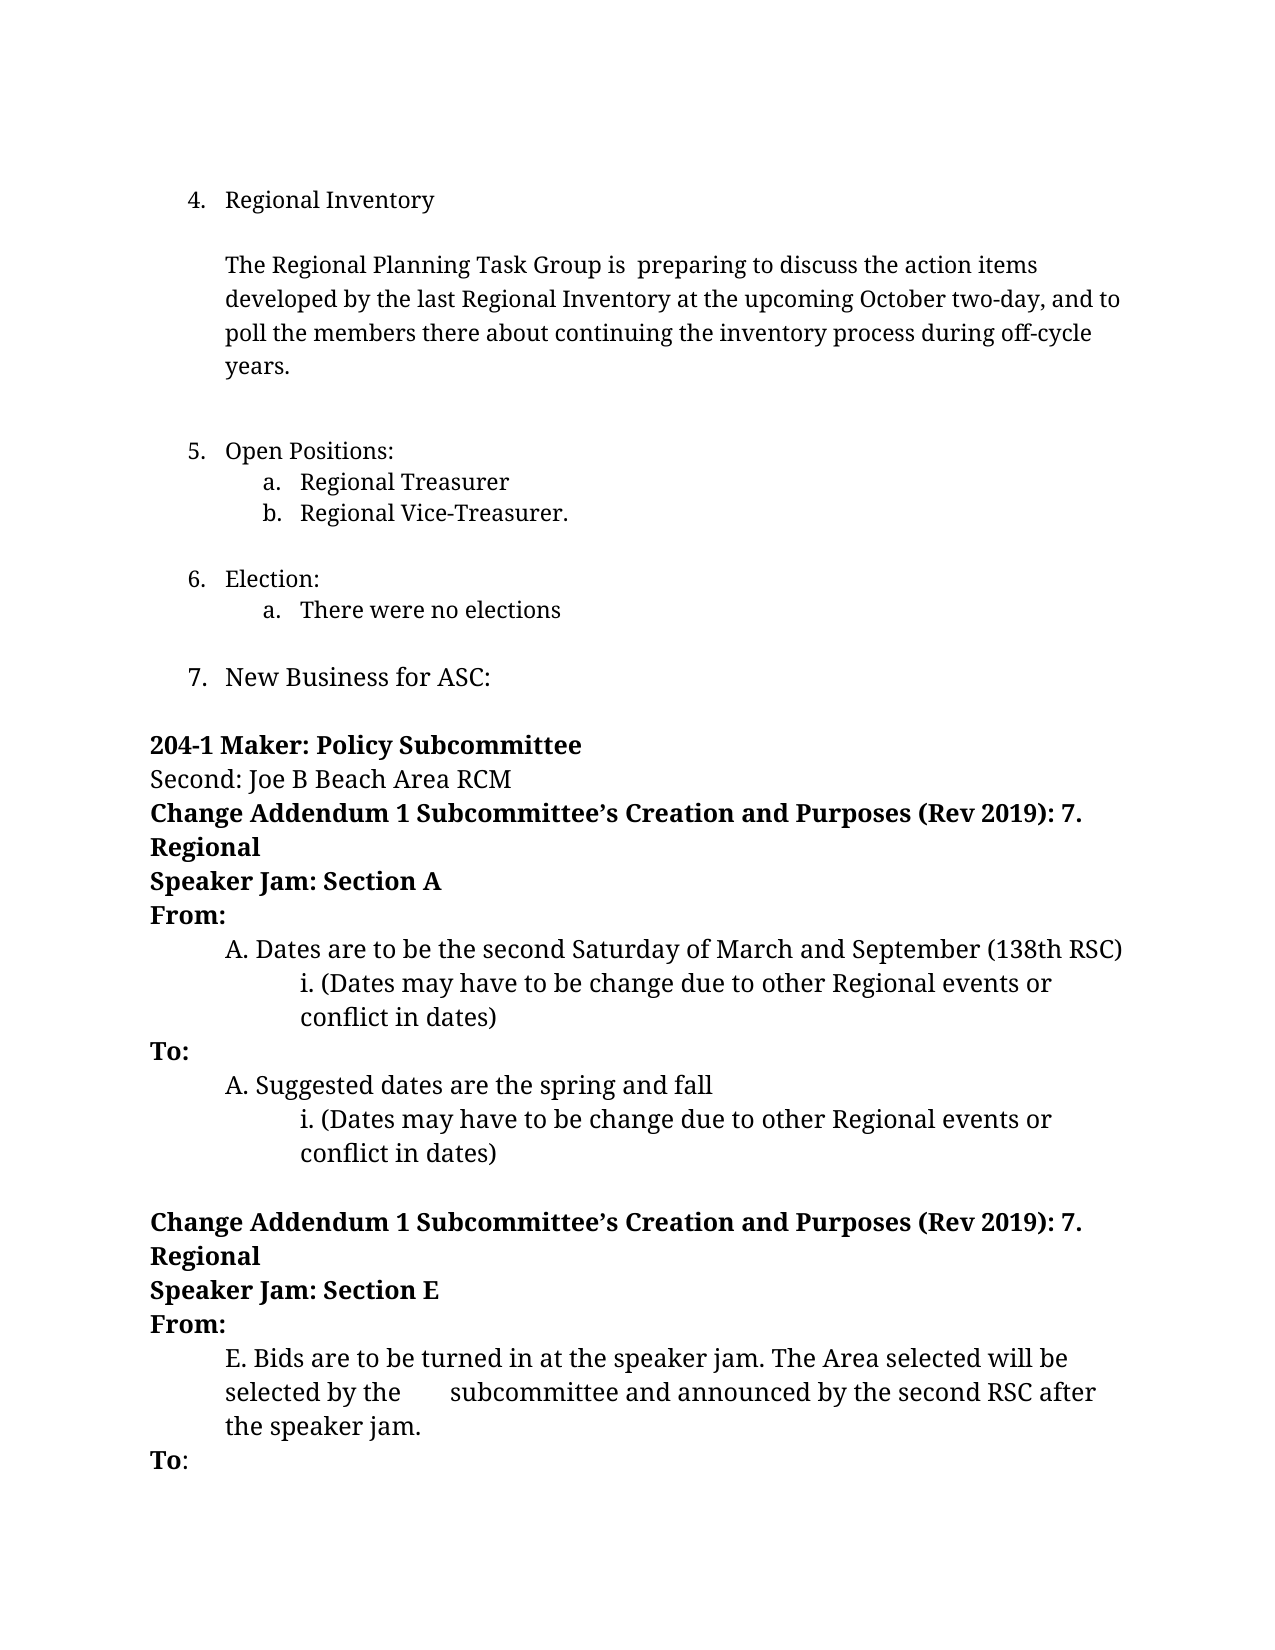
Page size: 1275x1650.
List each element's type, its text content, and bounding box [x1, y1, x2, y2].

text Second: Joe B Beach Area RCM [150, 761, 1125, 795]
text Change Addendum 1 Subcommittee’s Creation and Purposes (Rev 2019): 7. Regional [150, 795, 1125, 863]
list Regional Inventory [187, 184, 1125, 215]
text i. (Dates may have to be change due to other Regional events or conflict in dates) [300, 1102, 1125, 1170]
text To: [150, 1034, 1125, 1068]
text A. Suggested dates are the spring and fall [150, 1068, 1125, 1102]
text Speaker Jam: Section A [150, 863, 1125, 898]
list Regional Vice-Treasurer. [262, 497, 1125, 528]
text Speaker Jam: Section E [150, 1272, 1125, 1306]
list Regional Treasurer [262, 466, 1125, 497]
text Change Addendum 1 Subcommittee’s Creation and Purposes (Rev 2019): 7. Regional [150, 1204, 1125, 1272]
list There were no elections [262, 594, 1125, 625]
text To: [150, 1443, 1125, 1477]
list Open Positions: [187, 435, 1125, 466]
text From: [150, 898, 1125, 932]
text i. (Dates may have to be change due to other Regional events or conflict in dates) [300, 966, 1125, 1034]
list New Business for ASC: [187, 659, 1125, 693]
text A. Dates are to be the second Saturday of March and September (138th RSC) [150, 932, 1125, 966]
list The Regional Planning Task Group is preparing to discuss the action items developed by the last Regional Inventory at the upcoming October two-day, and to poll the members there about continuing the inventory process during off-cycle years. [225, 249, 1125, 382]
text E. Bids are to be turned in at the speaker jam. The Area selected will be selected by the subcommittee and announced by the second RSC after the speaker jam. [225, 1340, 1125, 1443]
text 204-1 Maker: Policy Subcommittee [150, 727, 1125, 761]
text From: [150, 1306, 1125, 1340]
list Election: [187, 563, 1125, 594]
